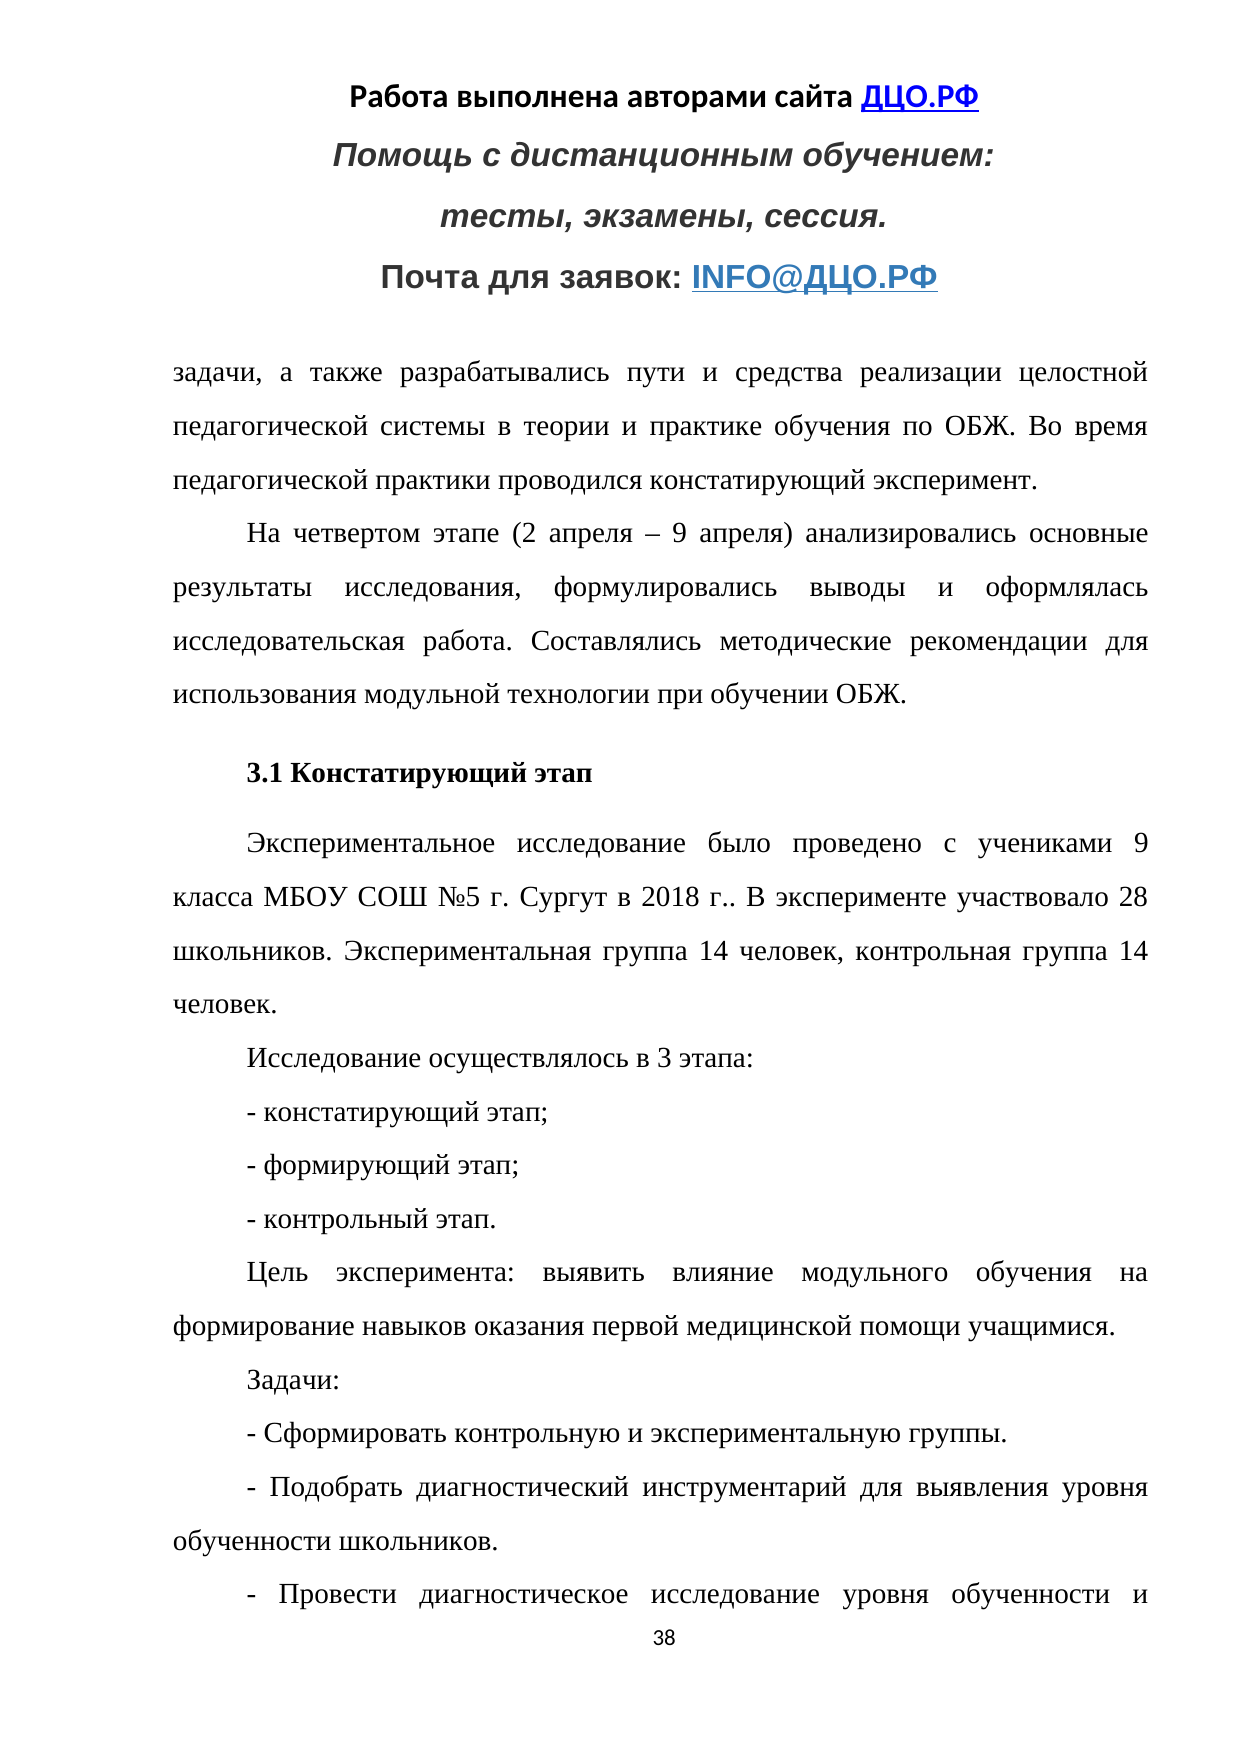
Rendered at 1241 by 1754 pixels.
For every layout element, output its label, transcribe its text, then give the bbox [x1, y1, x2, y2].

text Экспериментальное исследование было проведено с учениками 9 класса МБОУ СОШ №5 г. Сургут в 2018 г.. В эксперименте участвовало 28 школьников. Экспериментальная группа 14 человек, контрольная группа 14 человек. [173, 825, 1149, 1020]
text Исследование осуществлялось в 3 этапа: [173, 1040, 1149, 1073]
text - Сформировать контрольную и экспериментальную группы. [173, 1416, 1149, 1449]
text На четвертом этапе (2 апреля – 9 апреля) анализировались основные результаты исследования, формулировались выводы и оформлялась исследовательская работа. Составлялись методические рекомендации для использования модульной технологии при обучении ОБЖ. [173, 516, 1149, 710]
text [173, 1576, 1149, 1610]
text - контрольный этап. [173, 1201, 1149, 1234]
text Задачи: [173, 1362, 1149, 1395]
text - Подобрать диагностический инструментарий для выявления уровня обученности школьников. [173, 1469, 1149, 1556]
text - констатирующий этап; [173, 1094, 1149, 1127]
text 3.1 Констатирующий этап [173, 755, 1149, 789]
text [173, 354, 1149, 495]
text - формирующий этап; [173, 1147, 1149, 1181]
text Цель эксперимента: выявить влияние модульного обучения на формирование навыков оказания первой медицинской помощи учащимися. [173, 1254, 1149, 1342]
